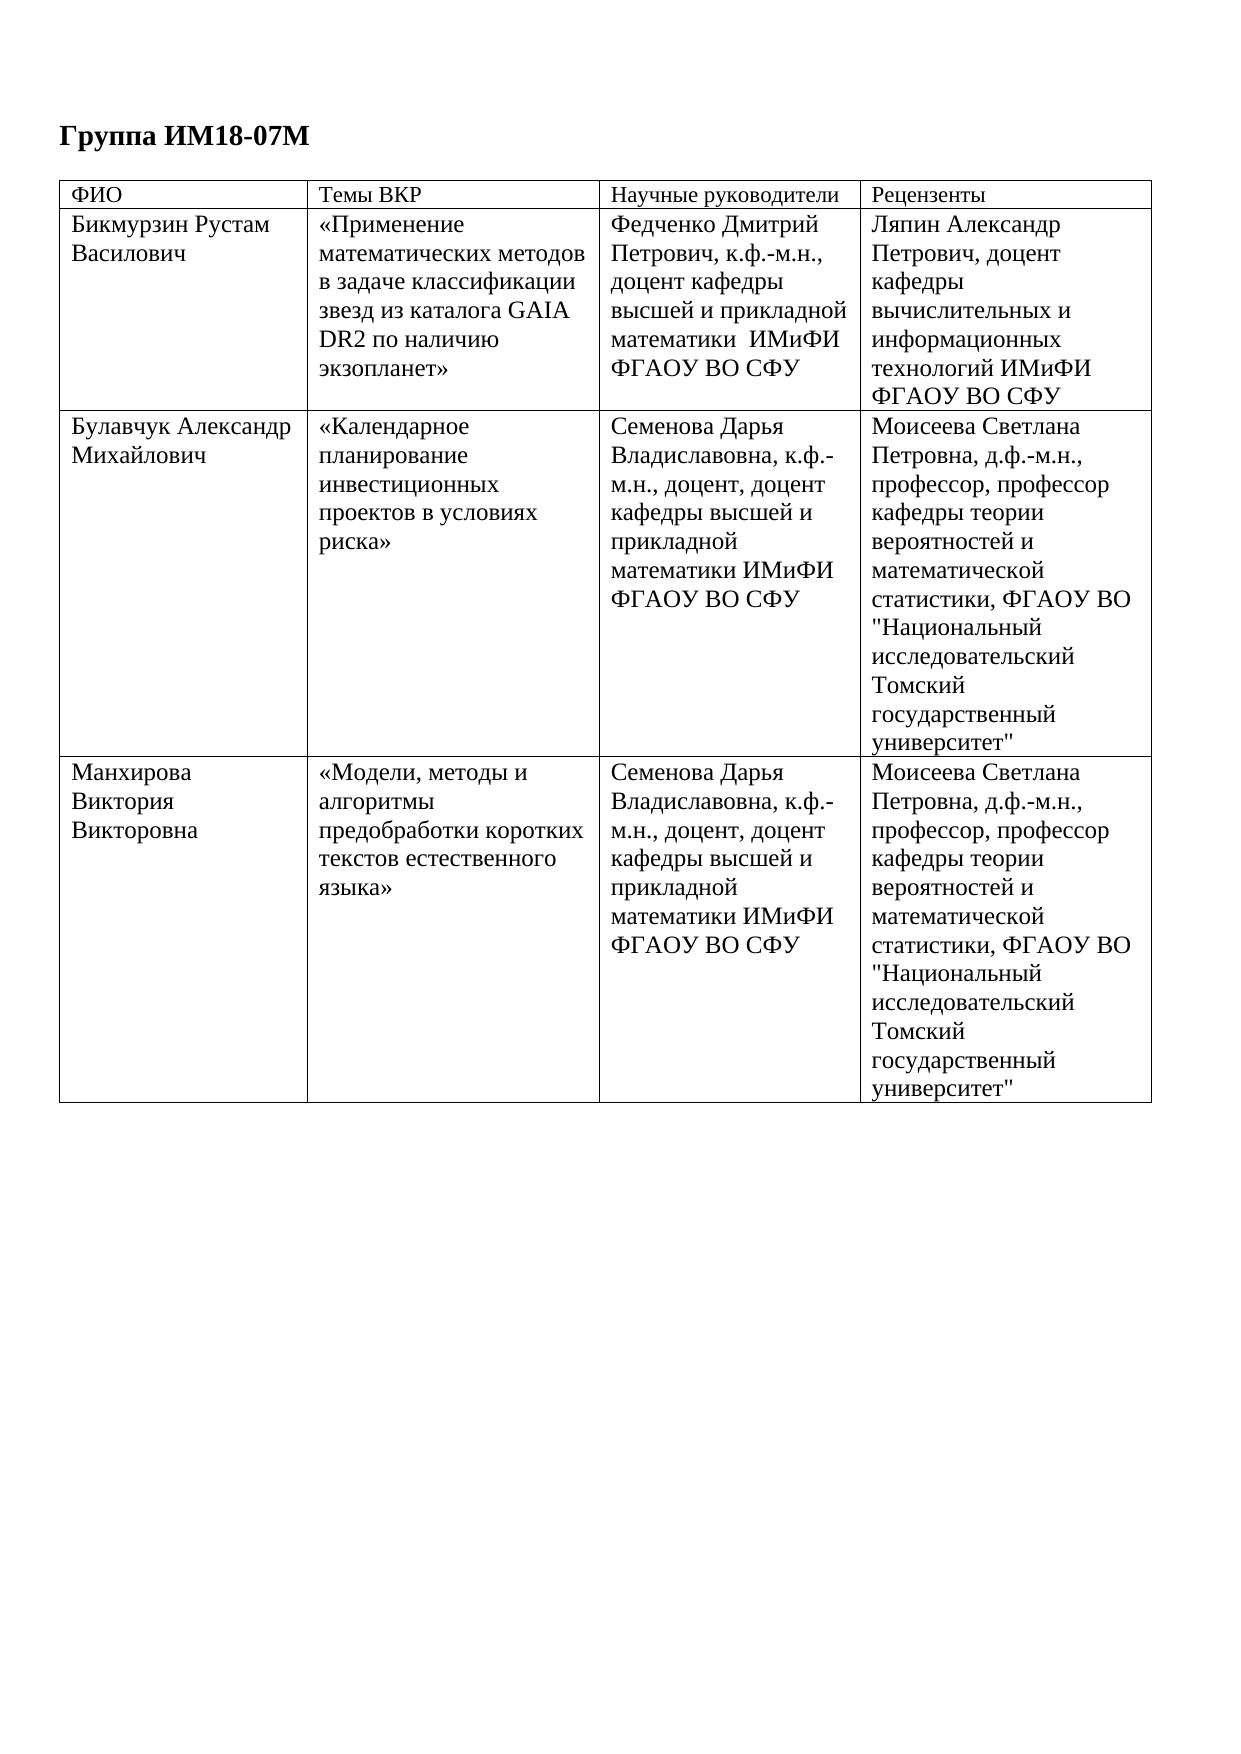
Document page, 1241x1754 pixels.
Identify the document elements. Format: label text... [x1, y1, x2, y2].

table_cell «Календарное планирование инвестиционных проектов в условиях риска» [308, 411, 599, 756]
table_cell Булавчук Александр Михайлович [60, 411, 307, 756]
table_cell Моисеева Светлана Петровна, д.ф.-м.н., профессор, профессор кафедры теории вероятностей и математической статистики, ФГАОУ ВО "Национальный исследовательский Томский государственный университет" [861, 757, 1151, 1102]
table_cell Ляпин Александр Петрович, доцент кафедры вычислительных и информационных технологий ИМиФИ ФГАОУ ВО СФУ [861, 209, 1151, 410]
table_cell Семенова Дарья Владиславовна, к.ф.-м.н., доцент, доцент кафедры высшей и прикладной математики ИМиФИ ФГАОУ ВО СФУ [600, 411, 860, 756]
table_cell Манхирова Виктория Викторовна [60, 757, 307, 1102]
text Группа ИМ18-07М [59, 118, 1152, 152]
table_header Научные руководители [600, 181, 860, 208]
table_cell Федченко Дмитрий Петрович, к.ф.-м.н., доцент кафедры высшей и прикладной математики ИМиФИ ФГАОУ ВО СФУ [600, 209, 860, 410]
table_cell Бикмурзин Рустам Василович [60, 209, 307, 410]
table_header Темы ВКР [308, 181, 599, 208]
table_cell Семенова Дарья Владиславовна, к.ф.-м.н., доцент, доцент кафедры высшей и прикладной математики ИМиФИ ФГАОУ ВО СФУ [600, 757, 860, 1102]
table_cell «Модели, методы и алгоритмы предобработки коротких текстов естественного языка» [308, 757, 599, 1102]
table_cell Моисеева Светлана Петровна, д.ф.-м.н., профессор, профессор кафедры теории вероятностей и математической статистики, ФГАОУ ВО "Национальный исследовательский Томский государственный университет" [861, 411, 1151, 756]
table_header ФИО [60, 181, 307, 208]
table_header Рецензенты [861, 181, 1151, 208]
table_cell «Применение математических методов в задаче классификации звезд из каталога GAIA DR2 по наличию экзопланет» [308, 209, 599, 410]
